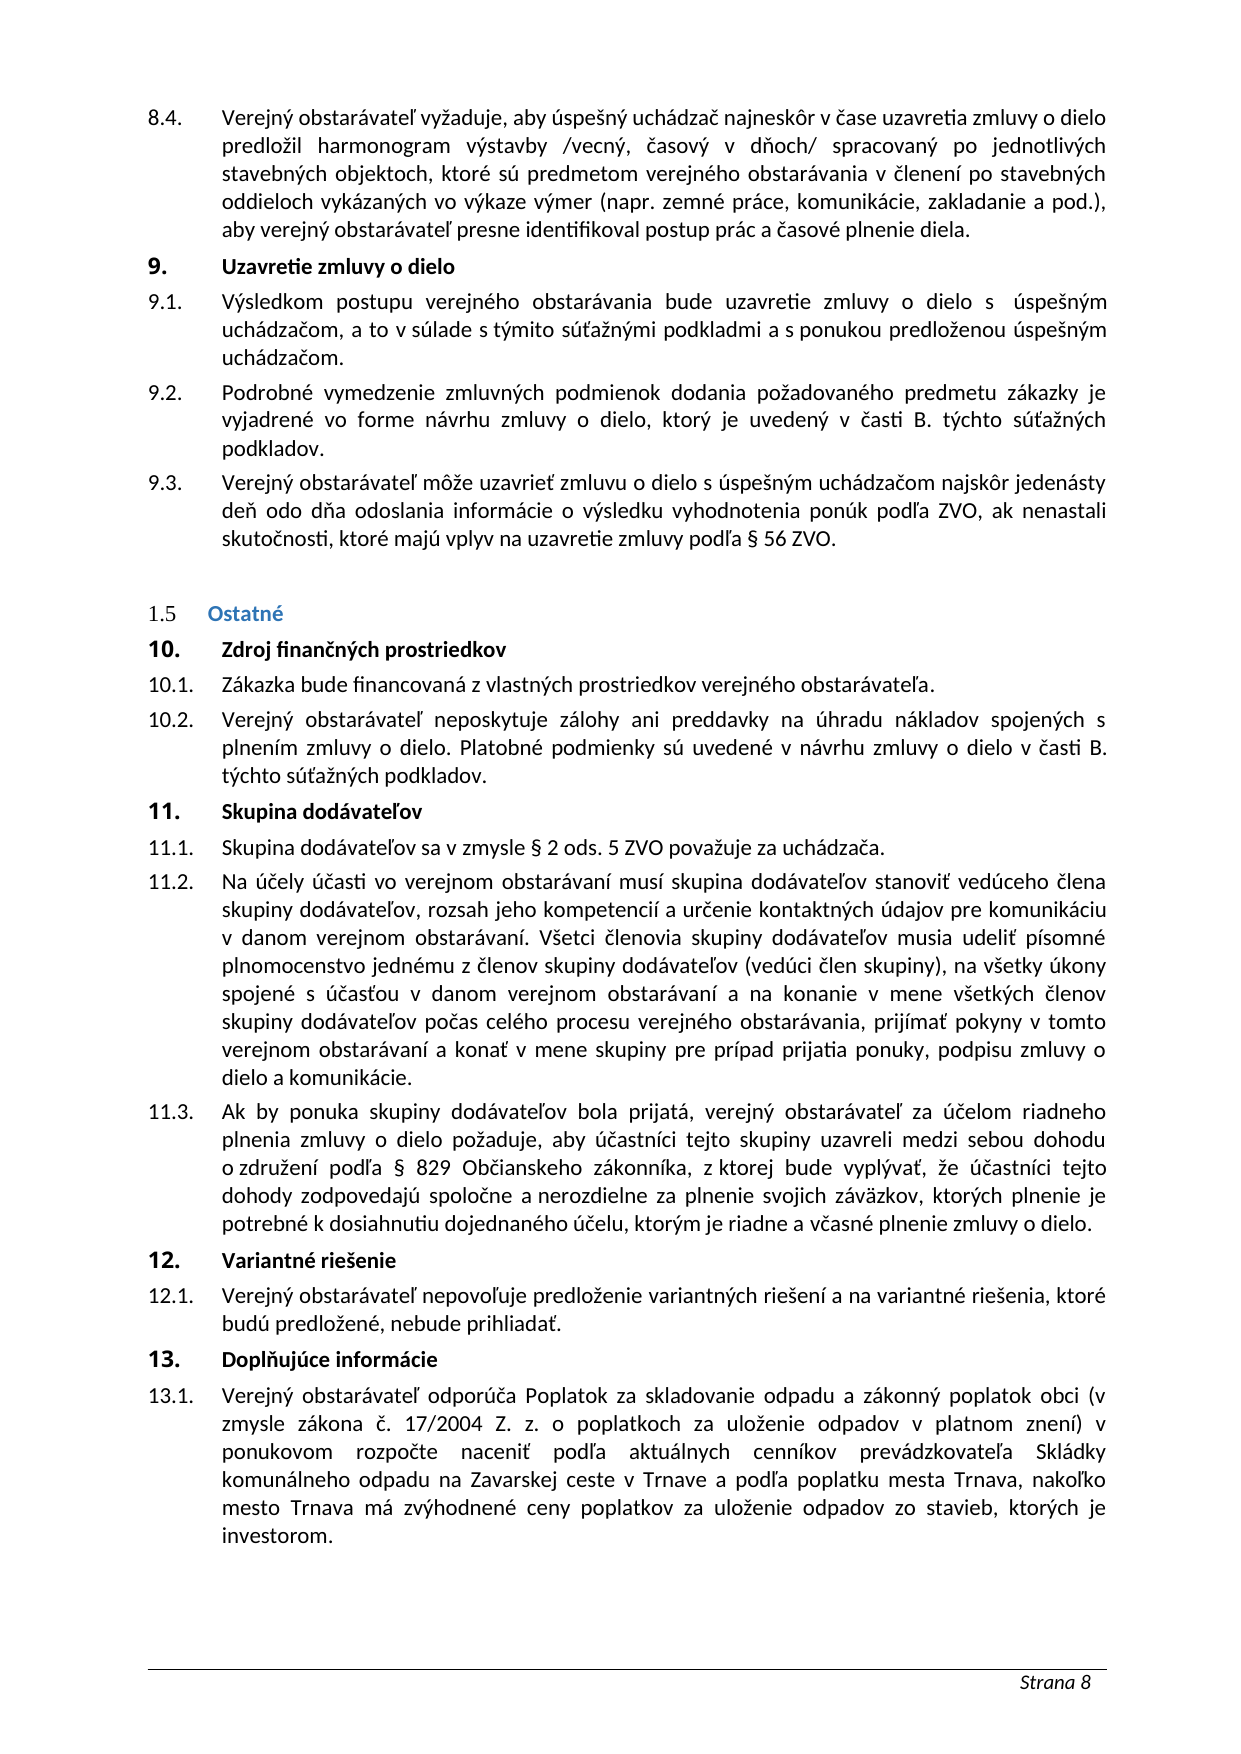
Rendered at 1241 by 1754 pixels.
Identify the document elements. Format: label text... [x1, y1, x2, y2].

list Verejný obstarávateľ neposkytuje zálohy ani preddavky na úhradu nákladov spojených s plnením zmluvy o dielo. Platobné podmienky sú uvedené v návrhu zmluvy o dielo v časti B. týchto súťažných podkladov. [148, 705, 1107, 789]
list Podrobné vymedzenie zmluvných podmienok dodania požadovaného predmetu zákazky je vyjadrené vo forme návrhu zmluvy o dielo, ktorý je uvedený v časti B. týchto súťažných podkladov. [148, 378, 1107, 462]
list Uzavretie zmluvy o dielo [148, 250, 1107, 281]
list Variantné riešenie [148, 1244, 1107, 1275]
list Verejný obstarávateľ odporúča Poplatok za skladovanie odpadu a zákonný poplatok obci (v zmysle zákona č. 17/2004 Z. z. o poplatkoch za uloženie odpadov v platnom znení) v ponukovom rozpočte naceniť podľa aktuálnych cenníkov prevádzkovateľa Skládky komunálneho odpadu na Zavarskej ceste v Trnave a podľa poplatku mesta Trnava, nakoľko mesto Trnava má zvýhodnené ceny poplatkov za uloženie odpadov zo stavieb, ktorých je investorom. [148, 1381, 1107, 1549]
list Verejný obstarávateľ môže uzavrieť zmluvu o dielo s úspešným uchádzačom najskôr jedenásty deň odo dňa odoslania informácie o výsledku vyhodnotenia ponúk podľa ZVO, ak nenastali skutočnosti, ktoré majú vplyv na uzavretie zmluvy podľa § 56 ZVO. [148, 468, 1107, 552]
list Zákazka bude financovaná z vlastných prostriedkov verejného obstarávateľa. [148, 671, 1107, 698]
subtitle Ostatné [148, 599, 1107, 627]
list Verejný obstarávateľ vyžaduje, aby úspešný uchádzač najneskôr v čase uzavretia zmluvy o dielo predložil harmonogram výstavby /vecný, časový v dňoch/ spracovaný po jednotlivých stavebných objektoch, ktoré sú predmetom verejného obstarávania v členení po stavebných oddieloch vykázaných vo výkaze výmer (napr. zemné práce, komunikácie, zakladanie a pod.), aby verejný obstarávateľ presne identifikoval postup prác a časové plnenie diela. [148, 103, 1107, 243]
list Verejný obstarávateľ nepovoľuje predloženie variantných riešení a na variantné riešenia, ktoré budú predložené, nebude prihliadať. [148, 1281, 1107, 1337]
list Na účely účasti vo verejnom obstarávaní musí skupina dodávateľov stanoviť vedúceho člena skupiny dodávateľov, rozsah jeho kompetencií a určenie kontaktných údajov pre komunikáciu v danom verejnom obstarávaní. Všetci členovia skupiny dodávateľov musia udeliť písomné plnomocenstvo jednému z členov skupiny dodávateľov (vedúci člen skupiny), na všetky úkony spojené s účasťou v danom verejnom obstarávaní a na konanie v mene všetkých členov skupiny dodávateľov počas celého procesu verejného obstarávania, prijímať pokyny v tomto verejnom obstarávaní a konať v mene skupiny pre prípad prijatia ponuky, podpisu zmluvy o dielo a komunikácie. [148, 867, 1107, 1091]
list Skupina dodávateľov sa v zmysle § 2 ods. 5 ZVO považuje za uchádzača. [148, 833, 1107, 861]
list Doplňujúce informácie [148, 1343, 1107, 1375]
list Zdroj finančných prostriedkov [148, 633, 1107, 664]
list Ak by ponuka skupiny dodávateľov bola prijatá, verejný obstarávateľ za účelom riadneho plnenia zmluvy o dielo požaduje, aby účastníci tejto skupiny uzavreli medzi sebou dohodu o združení podľa § 829 Občianskeho zákonníka, z ktorej bude vyplývať, že účastníci tejto dohody zodpovedajú spoločne a nerozdielne za plnenie svojich záväzkov, ktorých plnenie je potrebné k dosiahnutiu dojednaného účelu, ktorým je riadne a včasné plnenie zmluvy o dielo. [148, 1097, 1107, 1237]
list Skupina dodávateľov [148, 795, 1107, 826]
list Výsledkom postupu verejného obstarávania bude uzavretie zmluvy o dielo s úspešným uchádzačom, a to v súlade s týmito súťažnými podkladmi a s ponukou predloženou úspešným uchádzačom. [148, 287, 1107, 371]
